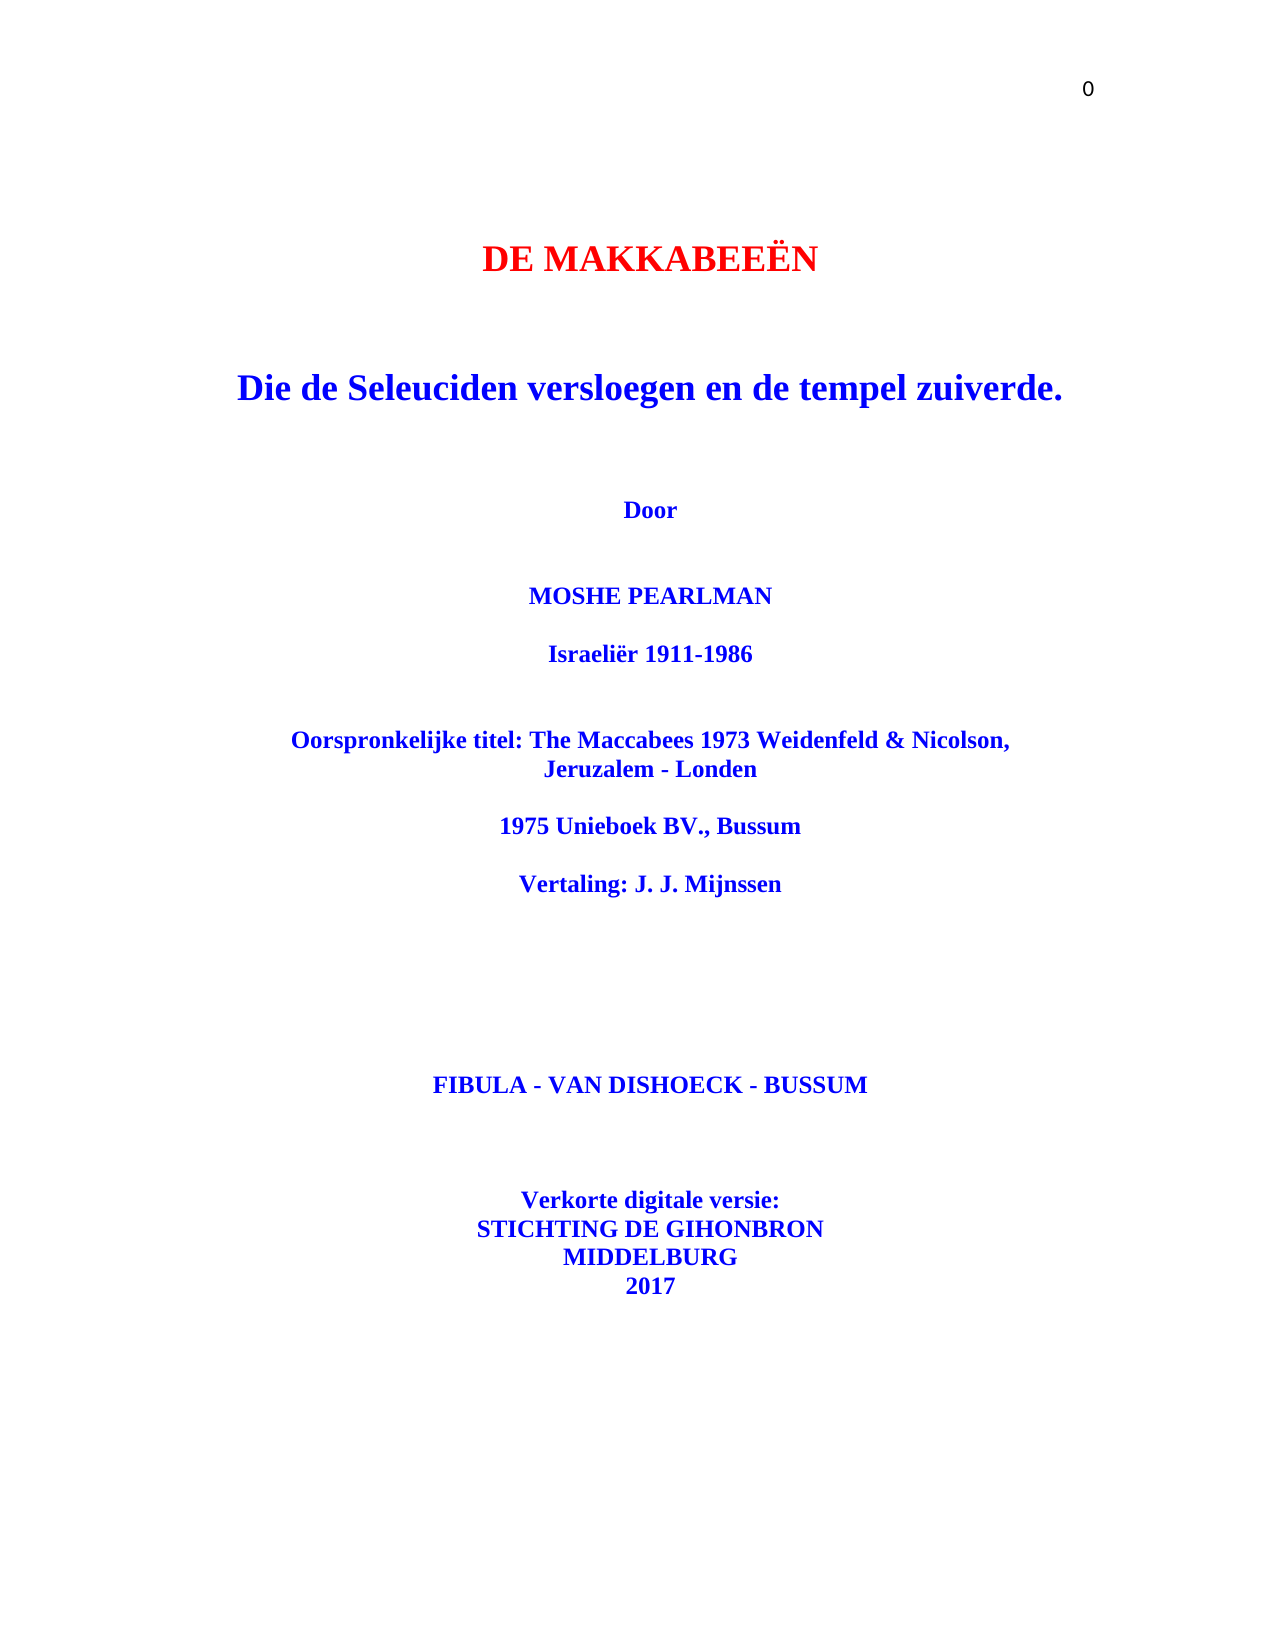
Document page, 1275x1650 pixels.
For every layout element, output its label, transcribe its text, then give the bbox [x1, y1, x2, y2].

text Die de Seleuciden versloegen en de tempel zuiverde. [207, 366, 1094, 409]
text Oorspronkelijke titel: The Maccabees 1973 Weidenfeld & Nicolson, [207, 725, 1094, 754]
text Verkorte digitale versie: [207, 1185, 1094, 1214]
text MIDDELBURG [207, 1242, 1094, 1271]
text 2017 [207, 1271, 1094, 1300]
text STICHTING DE GIHONBRON [207, 1214, 1094, 1242]
text Jeruzalem - Londen [207, 754, 1094, 782]
text MOSHE PEARLMAN [207, 581, 1094, 610]
text FIBULA - VAN DISHOECK - BUSSUM [207, 1070, 1094, 1099]
text Israeliër 1911-1986 [207, 639, 1094, 667]
text Vertaling: J. J. Mijnssen [207, 869, 1094, 897]
text Door [207, 495, 1094, 524]
text 1975 Unieboek BV., Bussum [207, 811, 1094, 840]
text DE MAKKABEEËN [207, 236, 1094, 279]
